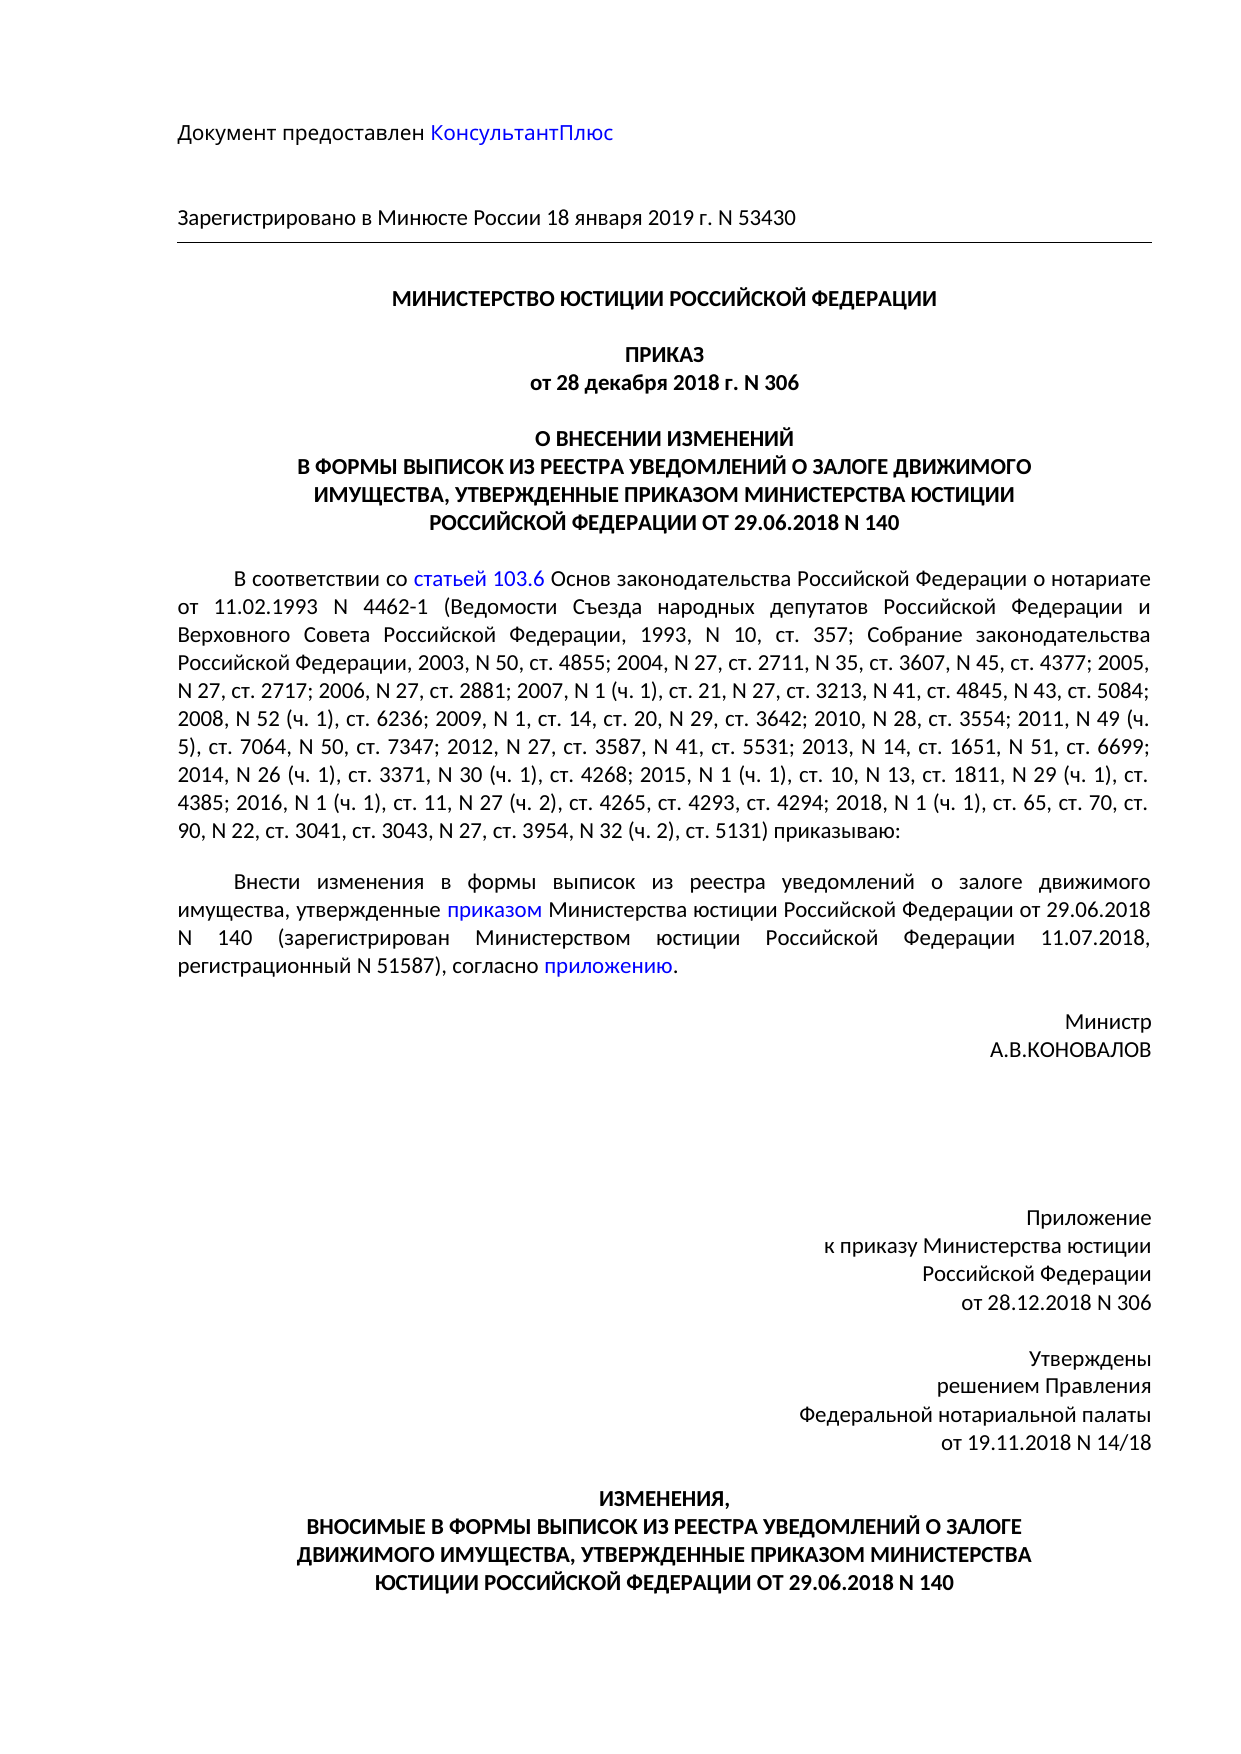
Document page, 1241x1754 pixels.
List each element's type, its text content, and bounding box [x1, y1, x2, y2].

title МИНИСТЕРСТВО ЮСТИЦИИ РОССИЙСКОЙ ФЕДЕРАЦИИ [177, 284, 1152, 312]
title ПРИКАЗ [177, 340, 1152, 368]
text Приложение [177, 1203, 1152, 1232]
title Документ предоставлен КонсультантПлюс [177, 118, 1152, 175]
title ИМУЩЕСТВА, УТВЕРЖДЕННЫЕ ПРИКАЗОМ МИНИСТЕРСТВА ЮСТИЦИИ [177, 480, 1152, 508]
title ИЗМЕНЕНИЯ, [177, 1484, 1152, 1512]
title В ФОРМЫ ВЫПИСОК ИЗ РЕЕСТРА УВЕДОМЛЕНИЙ О ЗАЛОГЕ ДВИЖИМОГО [177, 452, 1152, 480]
text от 28.12.2018 N 306 [177, 1288, 1152, 1316]
text от 19.11.2018 N 14/18 [177, 1428, 1152, 1456]
title от 28 декабря 2018 г. N 306 [177, 368, 1152, 396]
text Федеральной нотариальной палаты [177, 1400, 1152, 1428]
title ДВИЖИМОГО ИМУЩЕСТВА, УТВЕРЖДЕННЫЕ ПРИКАЗОМ МИНИСТЕРСТВА [177, 1540, 1152, 1568]
text решением Правления [177, 1372, 1152, 1400]
title ВНОСИМЫЕ В ФОРМЫ ВЫПИСОК ИЗ РЕЕСТРА УВЕДОМЛЕНИЙ О ЗАЛОГЕ [177, 1512, 1152, 1540]
text А.В.КОНОВАЛОВ [177, 1035, 1152, 1063]
text Утверждены [177, 1344, 1152, 1372]
text Зарегистрировано в Минюсте России 18 января 2019 г. N 53430 [177, 203, 1152, 231]
text Министр [177, 1007, 1152, 1035]
text к приказу Министерства юстиции [177, 1232, 1152, 1259]
title О ВНЕСЕНИИ ИЗМЕНЕНИЙ [177, 424, 1152, 452]
text Российской Федерации [177, 1259, 1152, 1288]
text В соответствии со статьей 103.6 Основ законодательства Российской Федерации о нотариате от 11.02.1993 N 4462-1 (Ведомости Съезда народных депутатов Российской Федерации и Верховного Совета Российской Федерации, 1993, N 10, ст. 357; Собрание законодательства Российской Федерации, 2003, N 50, ст. 4855; 2004, N 27, ст. 2711, N 35, ст. 3607, N 45, ст. 4377; 2005, N 27, ст. 2717; 2006, N 27, ст. 2881; 2007, N 1 (ч. 1), ст. 21, N 27, ст. 3213, N 41, ст. 4845, N 43, ст. 5084; 2008, N 52 (ч. 1), ст. 6236; 2009, N 1, ст. 14, ст. 20, N 29, ст. 3642; 2010, N 28, ст. 3554; 2011, N 49 (ч. 5), ст. 7064, N 50, ст. 7347; 2012, N 27, ст. 3587, N 41, ст. 5531; 2013, N 14, ст. 1651, N 51, ст. 6699; 2014, N 26 (ч. 1), ст. 3371, N 30 (ч. 1), ст. 4268; 2015, N 1 (ч. 1), ст. 10, N 13, ст. 1811, N 29 (ч. 1), ст. 4385; 2016, N 1 (ч. 1), ст. 11, N 27 (ч. 2), ст. 4265, ст. 4293, ст. 4294; 2018, N 1 (ч. 1), ст. 65, ст. 70, ст. 90, N 22, ст. 3041, ст. 3043, N 27, ст. 3954, N 32 (ч. 2), ст. 5131) приказываю: [177, 564, 1152, 844]
text Внести изменения в формы выписок из реестра уведомлений о залоге движимого имущества, утвержденные приказом Министерства юстиции Российской Федерации от 29.06.2018 N 140 (зарегистрирован Министерством юстиции Российской Федерации 11.07.2018, регистрационный N 51587), согласно приложению. [177, 867, 1152, 979]
title РОССИЙСКОЙ ФЕДЕРАЦИИ ОТ 29.06.2018 N 140 [177, 508, 1152, 536]
title ЮСТИЦИИ РОССИЙСКОЙ ФЕДЕРАЦИИ ОТ 29.06.2018 N 140 [177, 1568, 1152, 1596]
